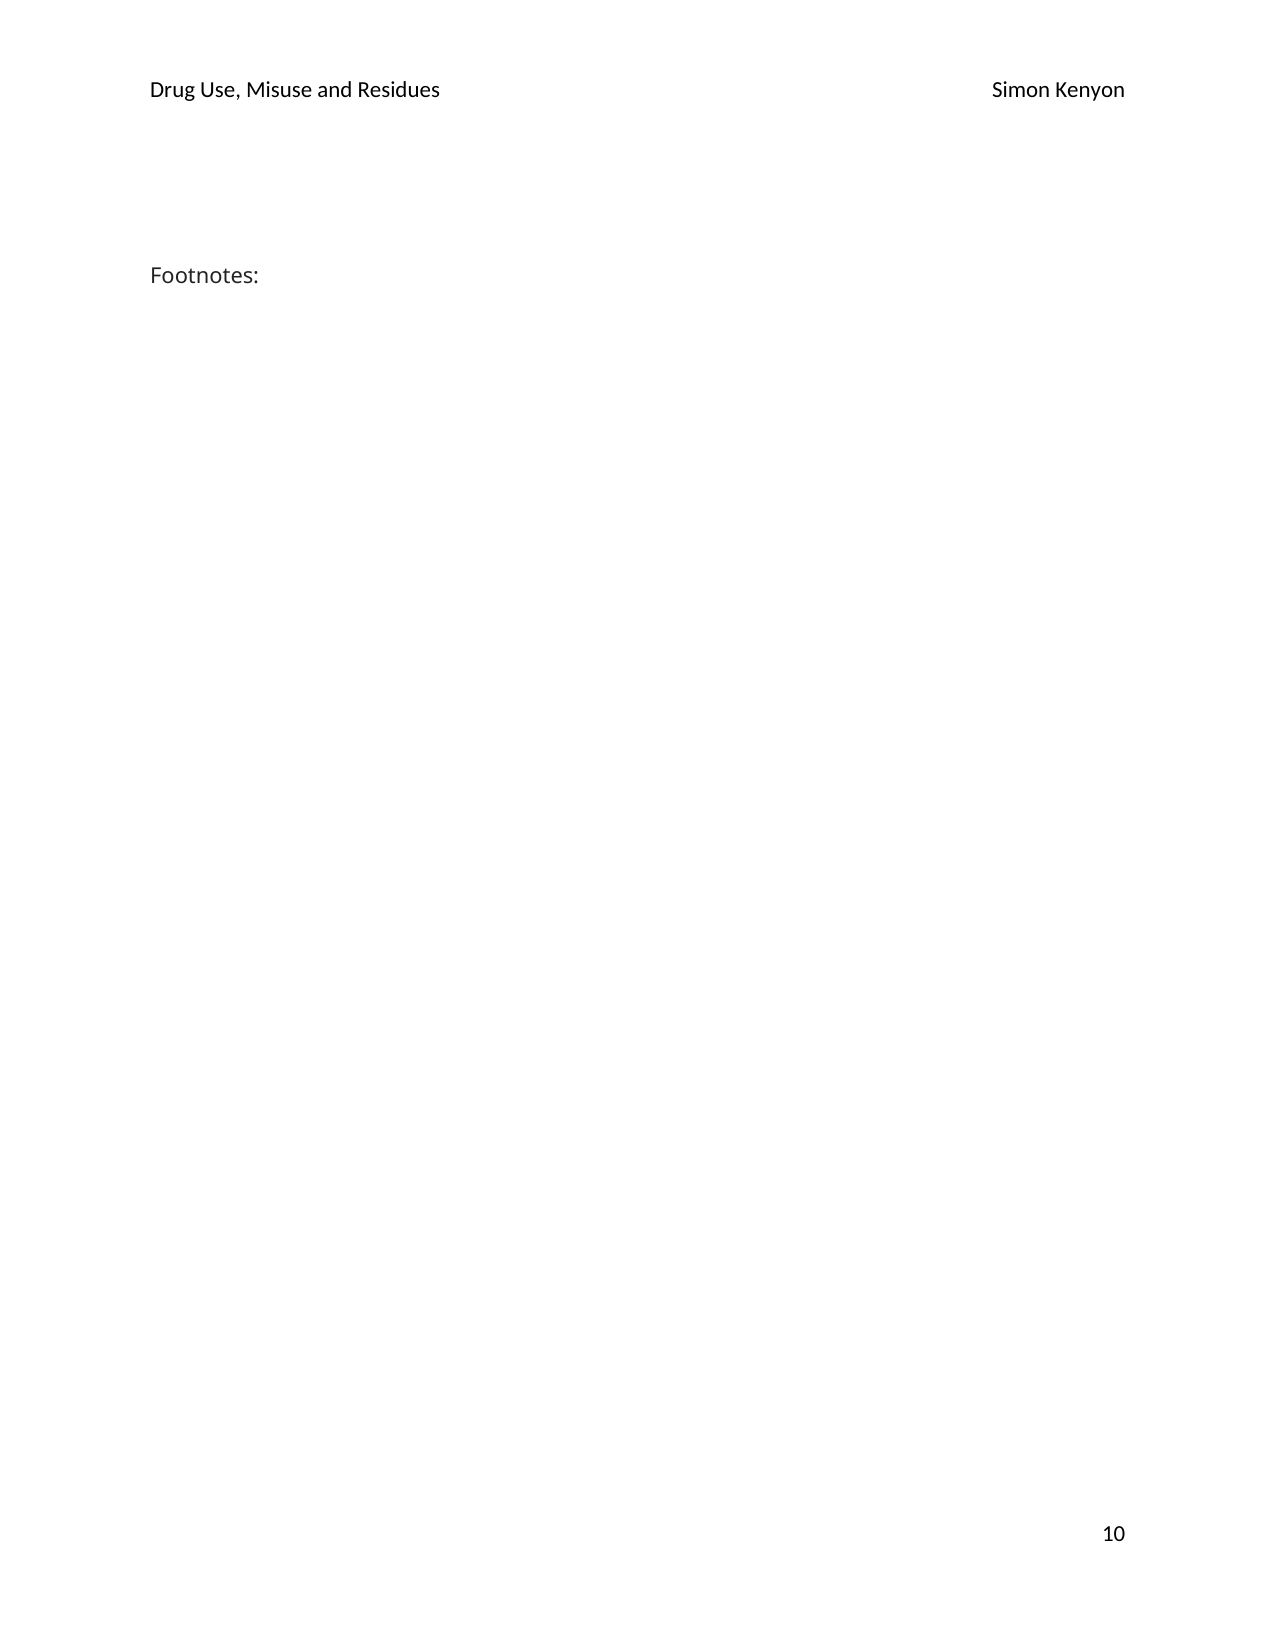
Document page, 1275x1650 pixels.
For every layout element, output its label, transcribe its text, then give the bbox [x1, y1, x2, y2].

text Footnotes: [150, 260, 1125, 290]
